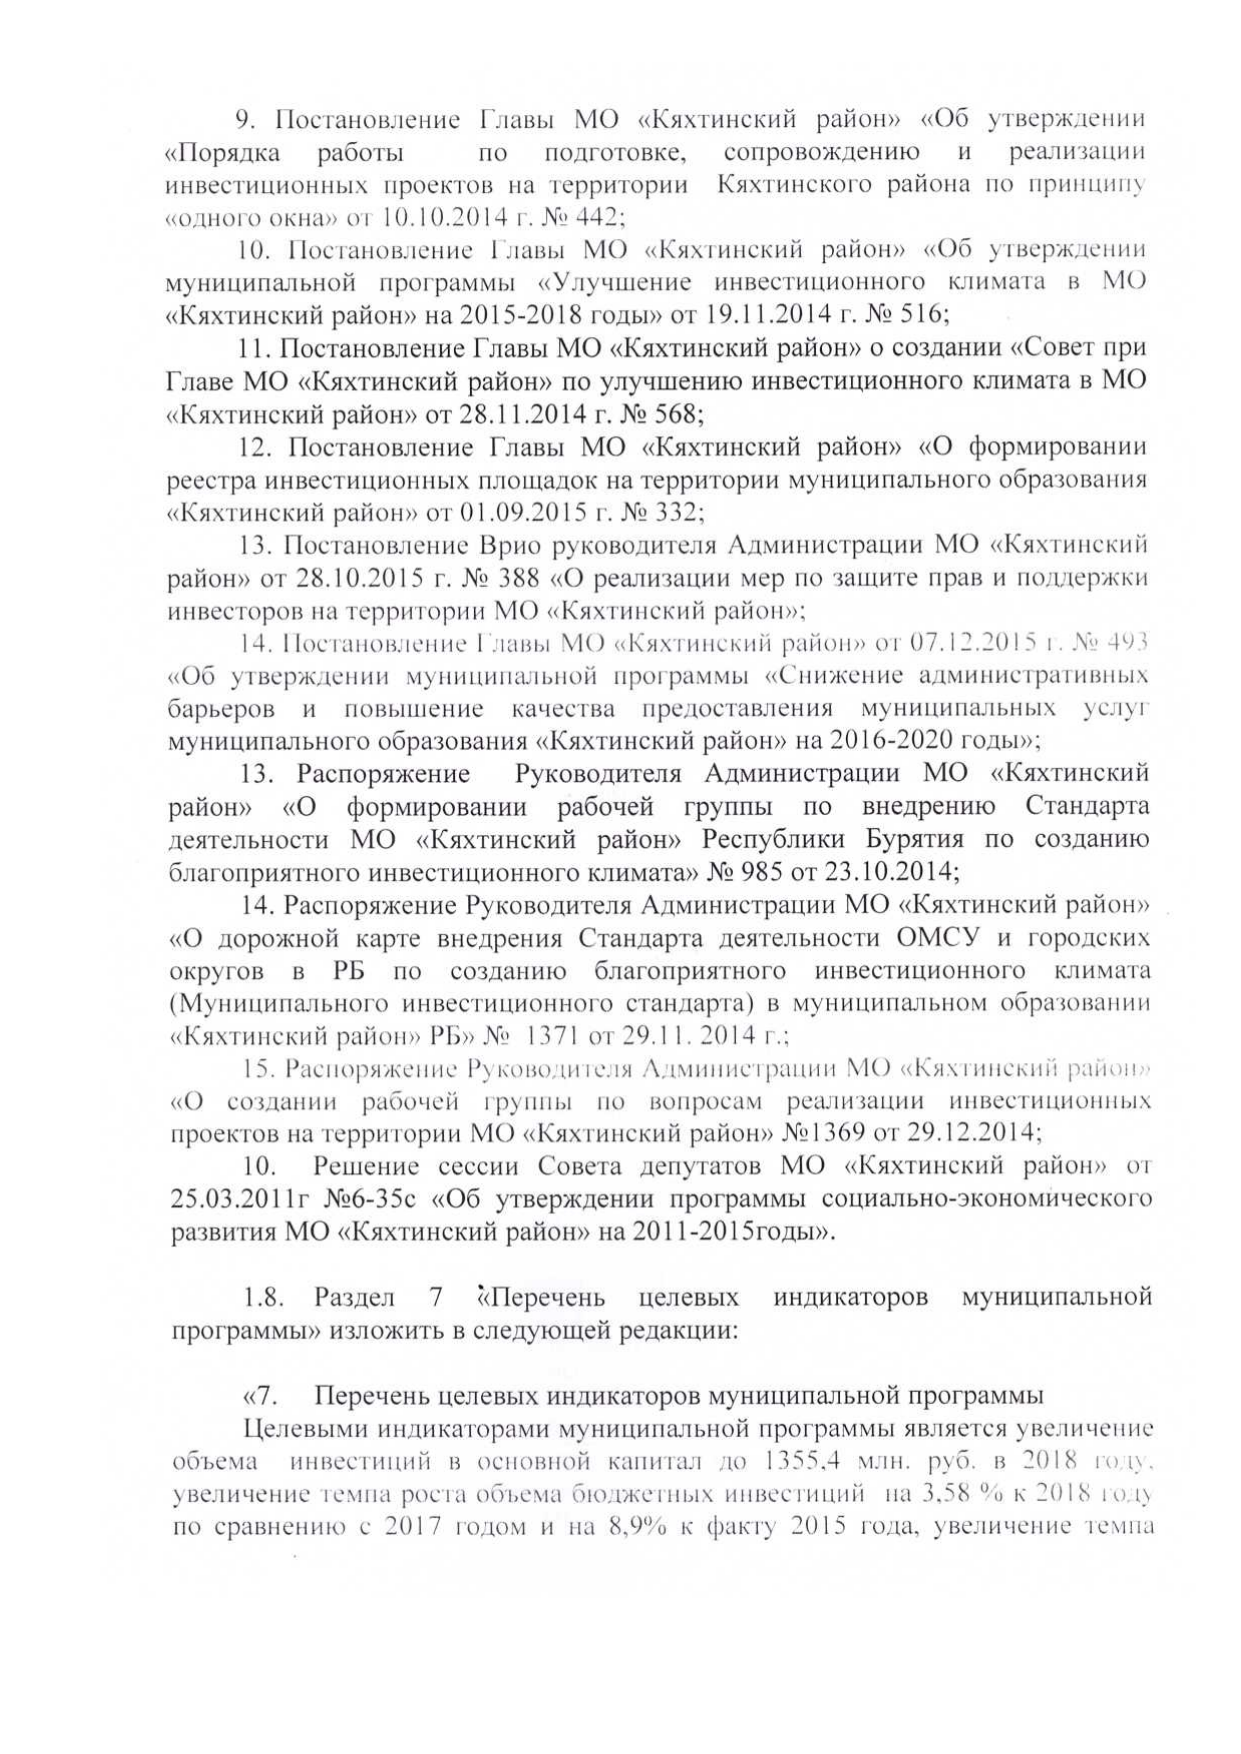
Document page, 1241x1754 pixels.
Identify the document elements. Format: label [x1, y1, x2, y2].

picture [99, 62, 1197, 1598]
